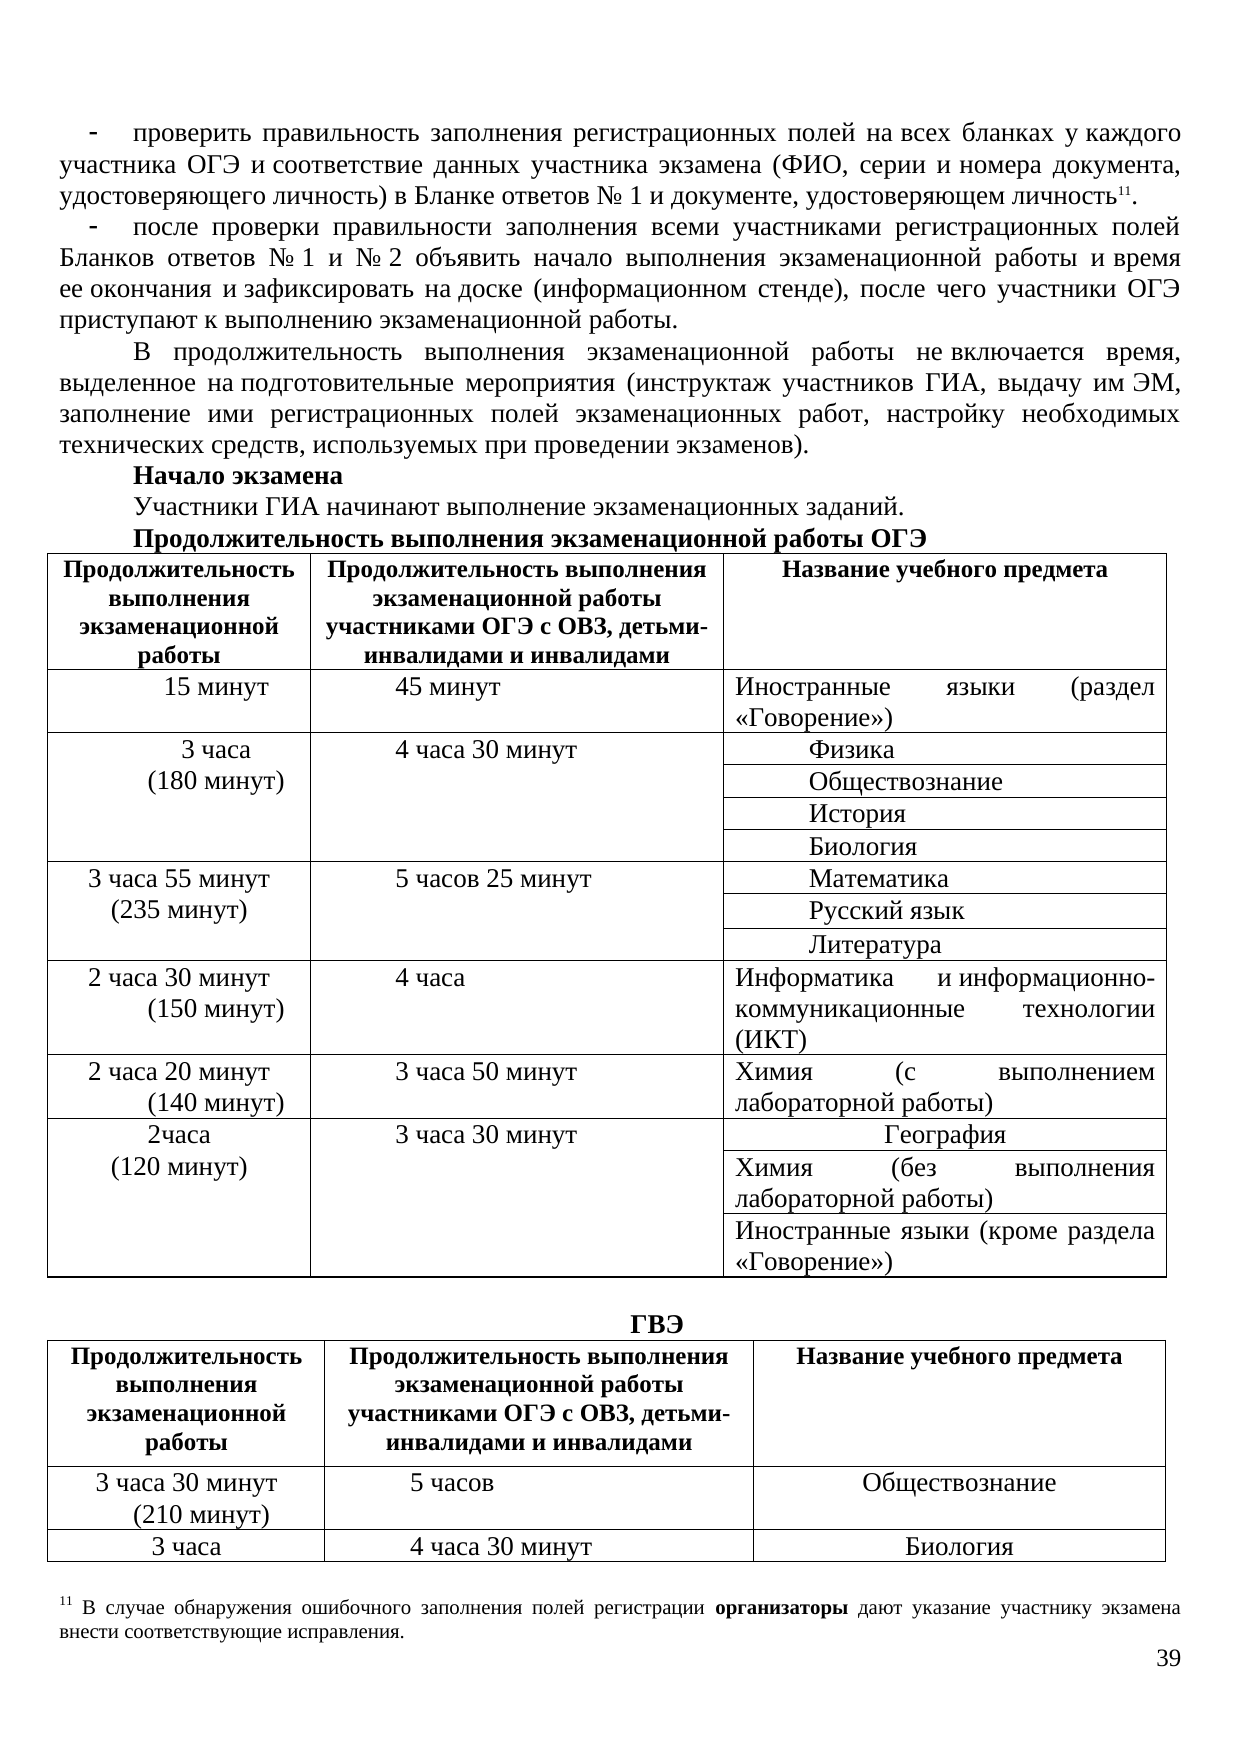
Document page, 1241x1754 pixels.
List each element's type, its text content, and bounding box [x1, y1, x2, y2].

text Начало экзамена [59, 459, 1181, 491]
table_cell 3 часа (180 минут) [48, 733, 310, 861]
list проверить правильность заполнения регистрационных полей на всех бланках у каждого участника ОГЭ и соответствие данных участника экзамена (ФИО, серии и номера документа, удостоверяющего личность) в Бланке ответов № 1 и документе, удостоверяющем личность. [59, 117, 1181, 210]
table_cell 2 часа 30 минут (150 минут) [48, 961, 310, 1054]
table_cell Химия (без выполнения лабораторной работы) [724, 1151, 1166, 1213]
table_cell 3 часа 50 минут [311, 1055, 723, 1117]
table_cell 5 часов [325, 1467, 753, 1529]
table_cell 3 часа 55 минут (235 минут) [48, 862, 310, 960]
table_cell География [724, 1119, 1166, 1150]
text ГВЭ [59, 1308, 1181, 1340]
table_cell Иностранные языки (кроме раздела «Говорение») [724, 1214, 1166, 1276]
table_header Продолжительность выполнения экзаменационной работы [48, 1341, 324, 1466]
table_cell 3 часа 30 минут [311, 1119, 723, 1276]
text Продолжительность выполнения экзаменационной работы ОГЭ [59, 522, 1181, 553]
table_cell 4 часа 30 минут [325, 1530, 753, 1561]
table_cell Русский язык [724, 894, 1166, 927]
table_header Продолжительность выполнения экзаменационной работы [48, 554, 310, 669]
table_cell Физика [724, 733, 1166, 764]
table_cell 2 часа 20 минут (140 минут) [48, 1055, 310, 1117]
table_cell 5 часов 25 минут [311, 862, 723, 960]
table_header Продолжительность выполнения экзаменационной работы участниками ОГЭ с ОВЗ, детьми-инвалидами и инвалидами [325, 1341, 753, 1466]
table_header Название учебного предмета [724, 554, 1166, 669]
table_cell 4 часа [311, 961, 723, 1054]
table_cell Биология [754, 1530, 1165, 1561]
table_cell Биология [724, 830, 1166, 861]
table_cell Химия (с выполнением лабораторной работы) [724, 1055, 1166, 1117]
table_cell 2часа (120 минут) [48, 1119, 310, 1276]
table_cell Обществознание [754, 1467, 1165, 1529]
table_cell Математика [724, 862, 1166, 893]
table_cell 4 часа 30 минут [311, 733, 723, 861]
table_cell Литература [724, 929, 1166, 960]
table_cell 3 часа 30 минут (210 минут) [48, 1467, 324, 1529]
table_cell 15 минут [48, 670, 310, 732]
table_header Продолжительность выполнения экзаменационной работы участниками ОГЭ с ОВЗ, детьми-инвалидами и инвалидами [311, 554, 723, 669]
text В продолжительность выполнения экзаменационной работы не включается время, выделенное на подготовительные мероприятия (инструктаж участников ГИА, выдачу им ЭМ, заполнение ими регистрационных полей экзаменационных работ, настройку необходимых технических средств, используемых при проведении экзаменов). [59, 335, 1181, 459]
list после проверки правильности заполнения всеми участниками регистрационных полей Бланков ответов № 1 и № 2 объявить начало выполнения экзаменационной работы и время ее окончания и зафиксировать на доске (информационном стенде), после чего участники ОГЭ приступают к выполнению экзаменационной работы. [59, 210, 1181, 335]
table_cell Иностранные языки (раздел «Говорение») [724, 670, 1166, 732]
text Участники ГИА начинают выполнение экзаменационных заданий. [59, 491, 1181, 522]
table_cell 3 часа (180 минут) [48, 1530, 324, 1561]
table_cell Информатика и информационно-коммуникационные технологии (ИКТ) [724, 961, 1166, 1054]
table_cell 45 минут [311, 670, 723, 732]
table_cell История [724, 798, 1166, 829]
table_cell Обществознание [724, 765, 1166, 797]
table_header Название учебного предмета [754, 1341, 1165, 1466]
